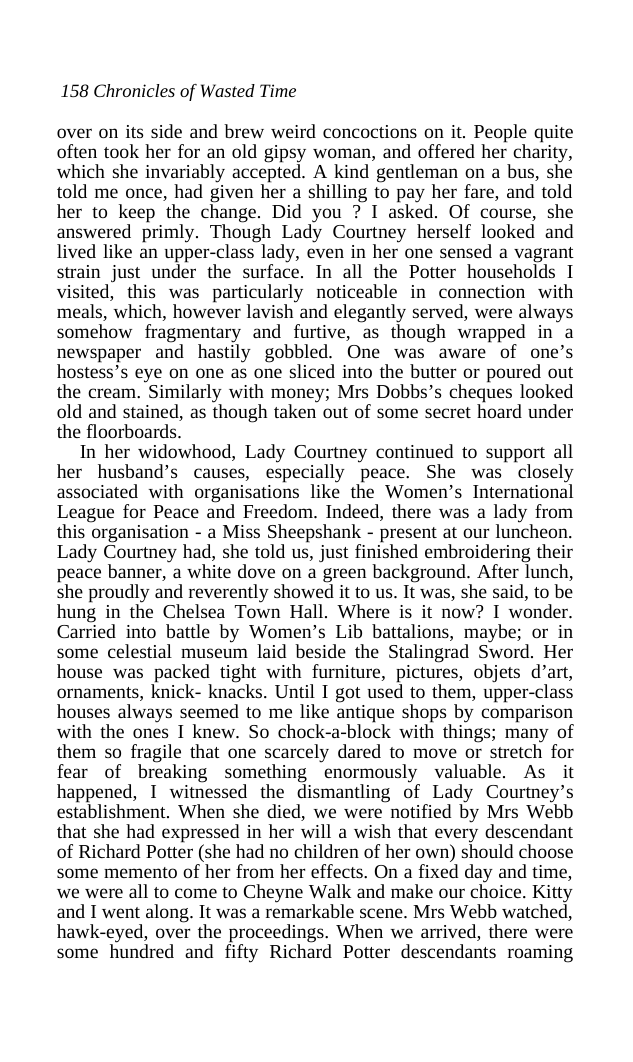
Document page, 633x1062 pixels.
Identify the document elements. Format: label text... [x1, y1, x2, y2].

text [57, 122, 574, 442]
